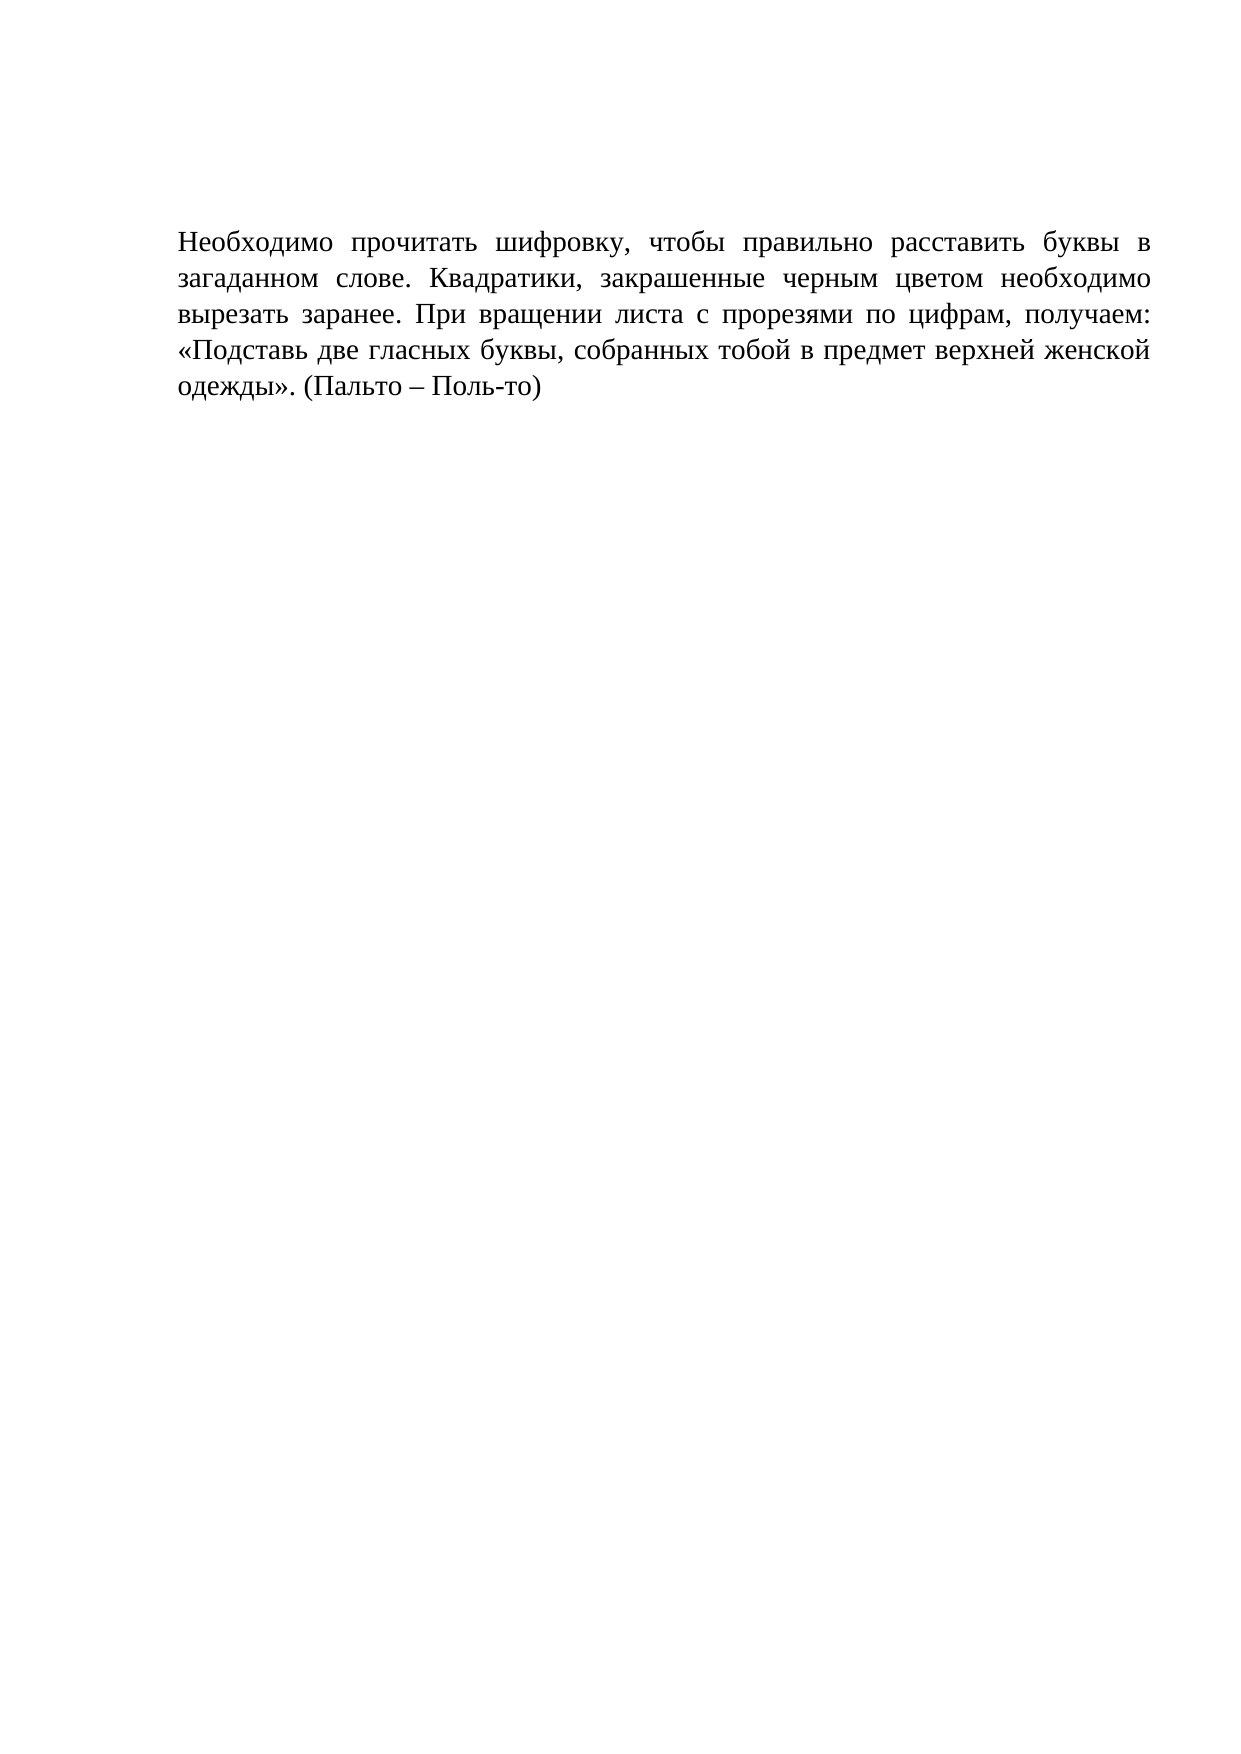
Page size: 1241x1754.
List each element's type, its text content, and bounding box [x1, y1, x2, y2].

text Необходимо прочитать шифровку, чтобы правильно расставить буквы в загаданном слове. Квадратики, закрашенные черным цветом необходимо вырезать заранее. При вращении листа с прорезями по цифрам, получаем: «Подставь две гласных буквы, собранных тобой в предмет верхней женской одежды». (Пальто – Поль-то) [177, 224, 1152, 402]
